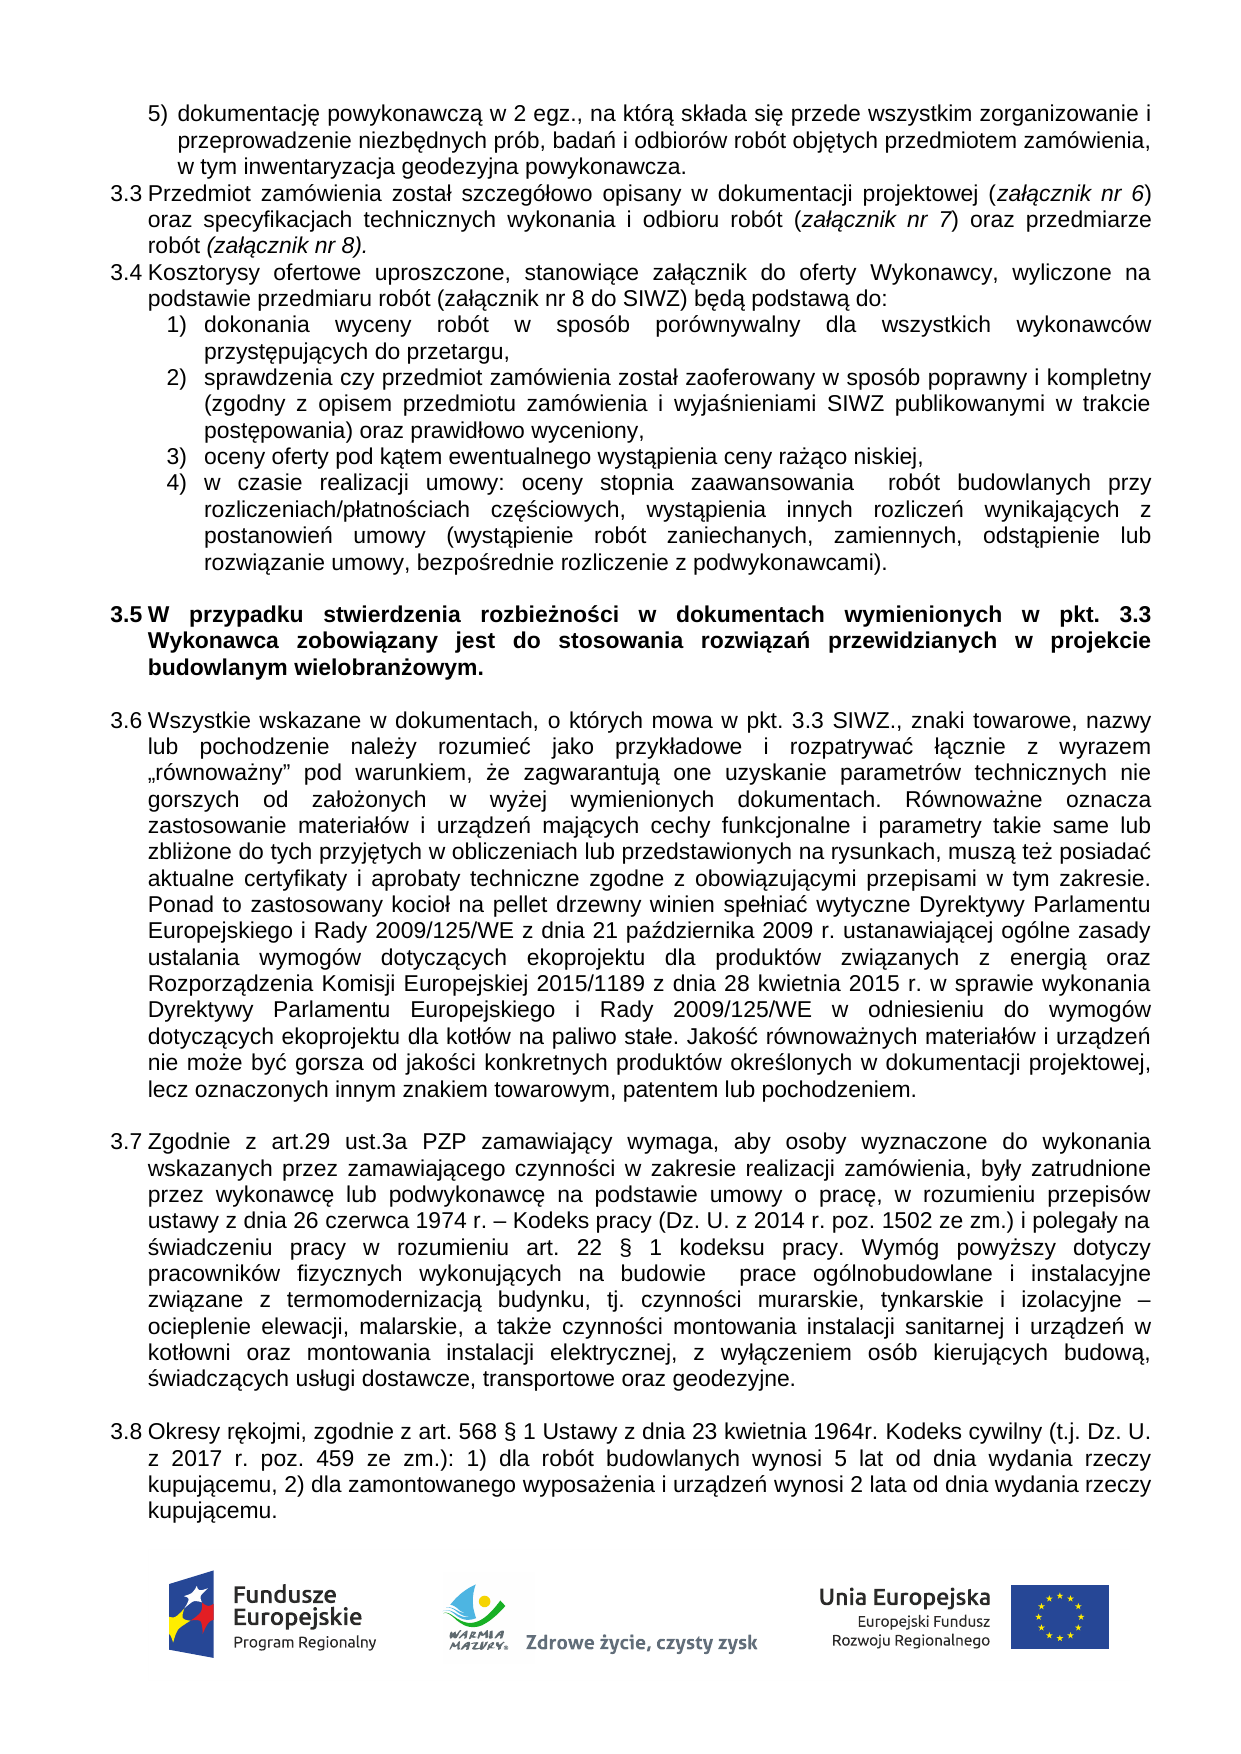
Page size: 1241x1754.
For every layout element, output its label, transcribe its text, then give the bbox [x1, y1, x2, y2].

list Okresy rękojmi, zgodnie z art. 568 § 1 Ustawy z dnia 23 kwietnia 1964r. Kodeks cywilny (t.j. Dz. U. z 2017 r. poz. 459 ze zm.): 1) dla robót budowlanych wynosi 5 lat od dnia wydania rzeczy kupującemu, 2) dla zamontowanego wyposażenia i urządzeń wynosi 2 lata od dnia wydania rzeczy kupującemu. [110, 1418, 1152, 1523]
list W przypadku stwierdzenia rozbieżności w dokumentach wymienionych w pkt. 3.3 Wykonawca zobowiązany jest do stosowania rozwiązań przewidzianych w projekcie budowlanym wielobranżowym. [110, 601, 1152, 680]
list w czasie realizacji umowy: oceny stopnia zaawansowania robót budowlanych przy rozliczeniach/płatnościach częściowych, wystąpienia innych rozliczeń wynikających z postanowień umowy (wystąpienie robót zaniechanych, zamiennych, odstąpienie lub rozwiązanie umowy, bezpośrednie rozliczenie z podwykonawcami). [166, 469, 1152, 575]
list oceny oferty pod kątem ewentualnego wystąpienia ceny rażąco niskiej, [166, 443, 1152, 469]
list sprawdzenia czy przedmiot zamówienia został zaoferowany w sposób poprawny i kompletny (zgodny z opisem przedmiotu zamówienia i wyjaśnieniami SIWZ publikowanymi w trakcie postępowania) oraz prawidłowo wyceniony, [166, 364, 1152, 443]
list dokonania wyceny robót w sposób porównywalny dla wszystkich wykonawców przystępujących do przetargu, [166, 311, 1152, 364]
list dokumentację powykonawczą w 2 egz., na którą składa się przede wszystkim zorganizowanie i przeprowadzenie niezbędnych prób, badań i odbiorów robót objętych przedmiotem zamówienia, w tym inwentaryzacja geodezyjna powykonawcza. [148, 100, 1152, 179]
list Przedmiot zamówienia został szczegółowo opisany w dokumentacji projektowej (załącznik nr 6) oraz specyfikacjach technicznych wykonania i odbioru robót (załącznik nr 7) oraz przedmiarze robót (załącznik nr 8). [110, 179, 1152, 258]
list Zgodnie z art.29 ust.3a PZP zamawiający wymaga, aby osoby wyznaczone do wykonania wskazanych przez zamawiającego czynności w zakresie realizacji zamówienia, były zatrudnione przez wykonawcę lub podwykonawcę na podstawie umowy o pracę, w rozumieniu przepisów ustawy z dnia 26 czerwca 1974 r. – Kodeks pracy (Dz. U. z 2014 r. poz. 1502 ze zm.) i polegały na świadczeniu pracy w rozumieniu art. 22 § 1 kodeksu pracy. Wymóg powyższy dotyczy pracowników fizycznych wykonujących na budowie prace ogólnobudowlane i instalacyjne związane z termomodernizacją budynku, tj. czynności murarskie, tynkarskie i izolacyjne – ocieplenie elewacji, malarskie, a także czynności montowania instalacji sanitarnej i urządzeń w kotłowni oraz montowania instalacji elektrycznej, z wyłączeniem osób kierujących budową, świadczących usługi dostawcze, transportowe oraz geodezyjne. [110, 1128, 1152, 1392]
list Kosztorysy ofertowe uproszczone, stanowiące załącznik do oferty Wykonawcy, wyliczone na podstawie przedmiaru robót (załącznik nr 8 do SIWZ) będą podstawą do: [110, 258, 1152, 311]
list Wszystkie wskazane w dokumentach, o których mowa w pkt. 3.3 SIWZ., znaki towarowe, nazwy lub pochodzenie należy rozumieć jako przykładowe i rozpatrywać łącznie z wyrazem „równoważny” pod warunkiem, że zagwarantują one uzyskanie parametrów technicznych nie gorszych od założonych w wyżej wymienionych dokumentach. Równoważne oznacza zastosowanie materiałów i urządzeń mających cechy funkcjonalne i parametry takie same lub zbliżone do tych przyjętych w obliczeniach lub przedstawionych na rysunkach, muszą też posiadać aktualne certyfikaty i aprobaty techniczne zgodne z obowiązującymi przepisami w tym zakresie. Ponad to zastosowany kocioł na pellet drzewny winien spełniać wytyczne Dyrektywy Parlamentu Europejskiego i Rady 2009/125/WE z dnia 21 października 2009 r. ustanawiającej ogólne zasady ustalania wymogów dotyczących ekoprojektu dla produktów związanych z energią oraz Rozporządzenia Komisji Europejskiej 2015/1189 z dnia 28 kwietnia 2015 r. w sprawie wykonania Dyrektywy Parlamentu Europejskiego i Rady 2009/125/WE w odniesieniu do wymogów dotyczących ekoprojektu dla kotłów na paliwo stałe. Jakość równoważnych materiałów i urządzeń nie może być gorsza od jakości konkretnych produktów określonych w dokumentacji projektowej, lecz oznaczonych innym znakiem towarowym, patentem lub pochodzeniem. [110, 707, 1152, 1102]
